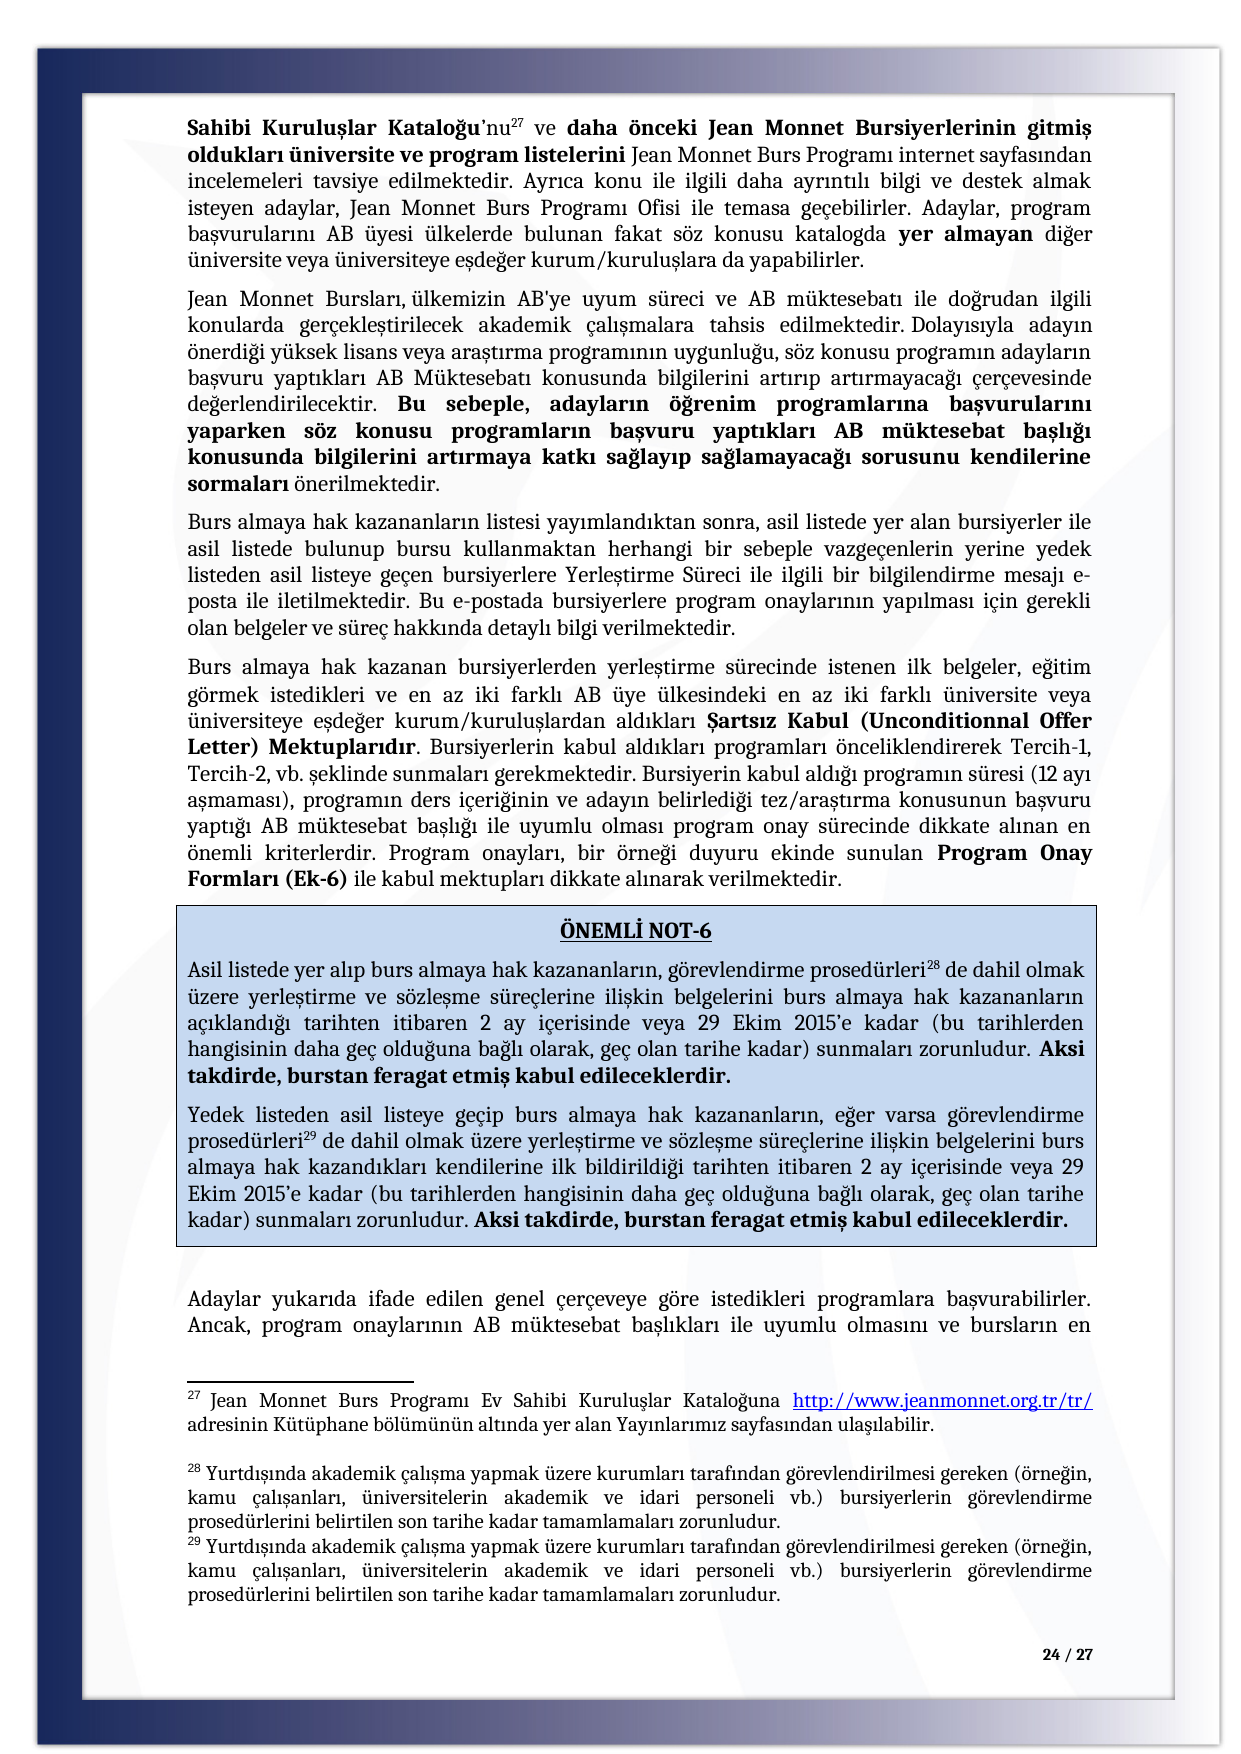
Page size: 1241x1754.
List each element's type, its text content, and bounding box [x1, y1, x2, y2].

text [187, 1286, 1093, 1338]
text Jean Monnet Bursları, ülkemizin AB'ye uyum süreci ve AB müktesebatı ile doğrudan ilgili konularda gerçekleştirilecek akademik çalışmalara tahsis edilmektedir. Dolayısıyla adayın önerdiği yüksek lisans veya araştırma programının uygunluğu, söz konusu programın adayların başvuru yaptıkları AB Müktesebatı konusunda bilgilerini artırıp artırmayacağı çerçevesinde değerlendirilecektir. Bu sebeple, adayların öğrenim programlarına başvurularını yaparken söz konusu programların başvuru yaptıkları AB müktesebat başlığı konusunda bilgilerini artırmaya katkı sağlayıp sağlamayacağı sorusunu kendilerine sormaları önerilmektedir. [187, 286, 1093, 497]
table_header ÖNEMLİ NOT-6 Asil listede yer alıp burs almaya hak kazananların, görevlendirme prosedürleri de dahil olmak üzere yerleştirme ve sözleşme süreçlerine ilişkin belgelerini burs almaya hak kazananların açıklandığı tarihten itibaren 2 ay içerisinde veya 29 Ekim 2015’e kadar (bu tarihlerden hangisinin daha geç olduğuna bağlı olarak, geç olan tarihe kadar) sunmaları zorunludur. Aksi takdirde, burstan feragat etmiş kabul edileceklerdir. Yedek listeden asil listeye geçip burs almaya hak kazananların, eğer varsa görevlendirme prosedürleri de dahil olmak üzere yerleştirme ve sözleşme süreçlerine ilişkin belgelerini burs almaya hak kazandıkları kendilerine ilk bildirildiği tarihten itibaren 2 ay içerisinde veya 29 Ekim 2015’e kadar (bu tarihlerden hangisinin daha geç olduğuna bağlı olarak, geç olan tarihe kadar) sunmaları zorunludur. Aksi takdirde, burstan feragat etmiş kabul edileceklerdir. [177, 906, 1096, 1246]
text Burs almaya hak kazanan bursiyerlerden yerleştirme sürecinde istenen ilk belgeler, eğitim görmek istedikleri ve en az iki farklı AB üye ülkesindeki en az iki farklı üniversite veya üniversiteye eşdeğer kurum/kuruluşlardan aldıkları Şartsız Kabul (Unconditionnal Offer Letter) Mektuplarıdır. Bursiyerlerin kabul aldıkları programları önceliklendirerek Tercih-1, Tercih-2, vb. şeklinde sunmaları gerekmektedir. Bursiyerin kabul aldığı programın süresi (12 ayı aşmaması), programın ders içeriğinin ve adayın belirlediği tez/araştırma konusunun başvuru yaptığı AB müktesebat başlığı ile uyumlu olması program onay sürecinde dikkate alınan en önemli kriterlerdir. Program onayları, bir örneği duyuru ekinde sunulan Program Onay Formları (Ek-6) ile kabul mektupları dikkate alınarak verilmektedir. [187, 653, 1093, 892]
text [187, 115, 1093, 273]
text Burs almaya hak kazananların listesi yayımlandıktan sonra, asil listede yer alan bursiyerler ile asil listede bulunup bursu kullanmaktan herhangi bir sebeple vazgeçenlerin yerine yedek listeden asil listeye geçen bursiyerlere Yerleştirme Süreci ile ilgili bir bilgilendirme mesajı e-posta ile iletilmektedir. Bu e-postada bursiyerlere program onaylarının yapılması için gerekli olan belgeler ve süreç hakkında detaylı bilgi verilmektedir. [187, 509, 1093, 641]
picture [8, 19, 1241, 1754]
